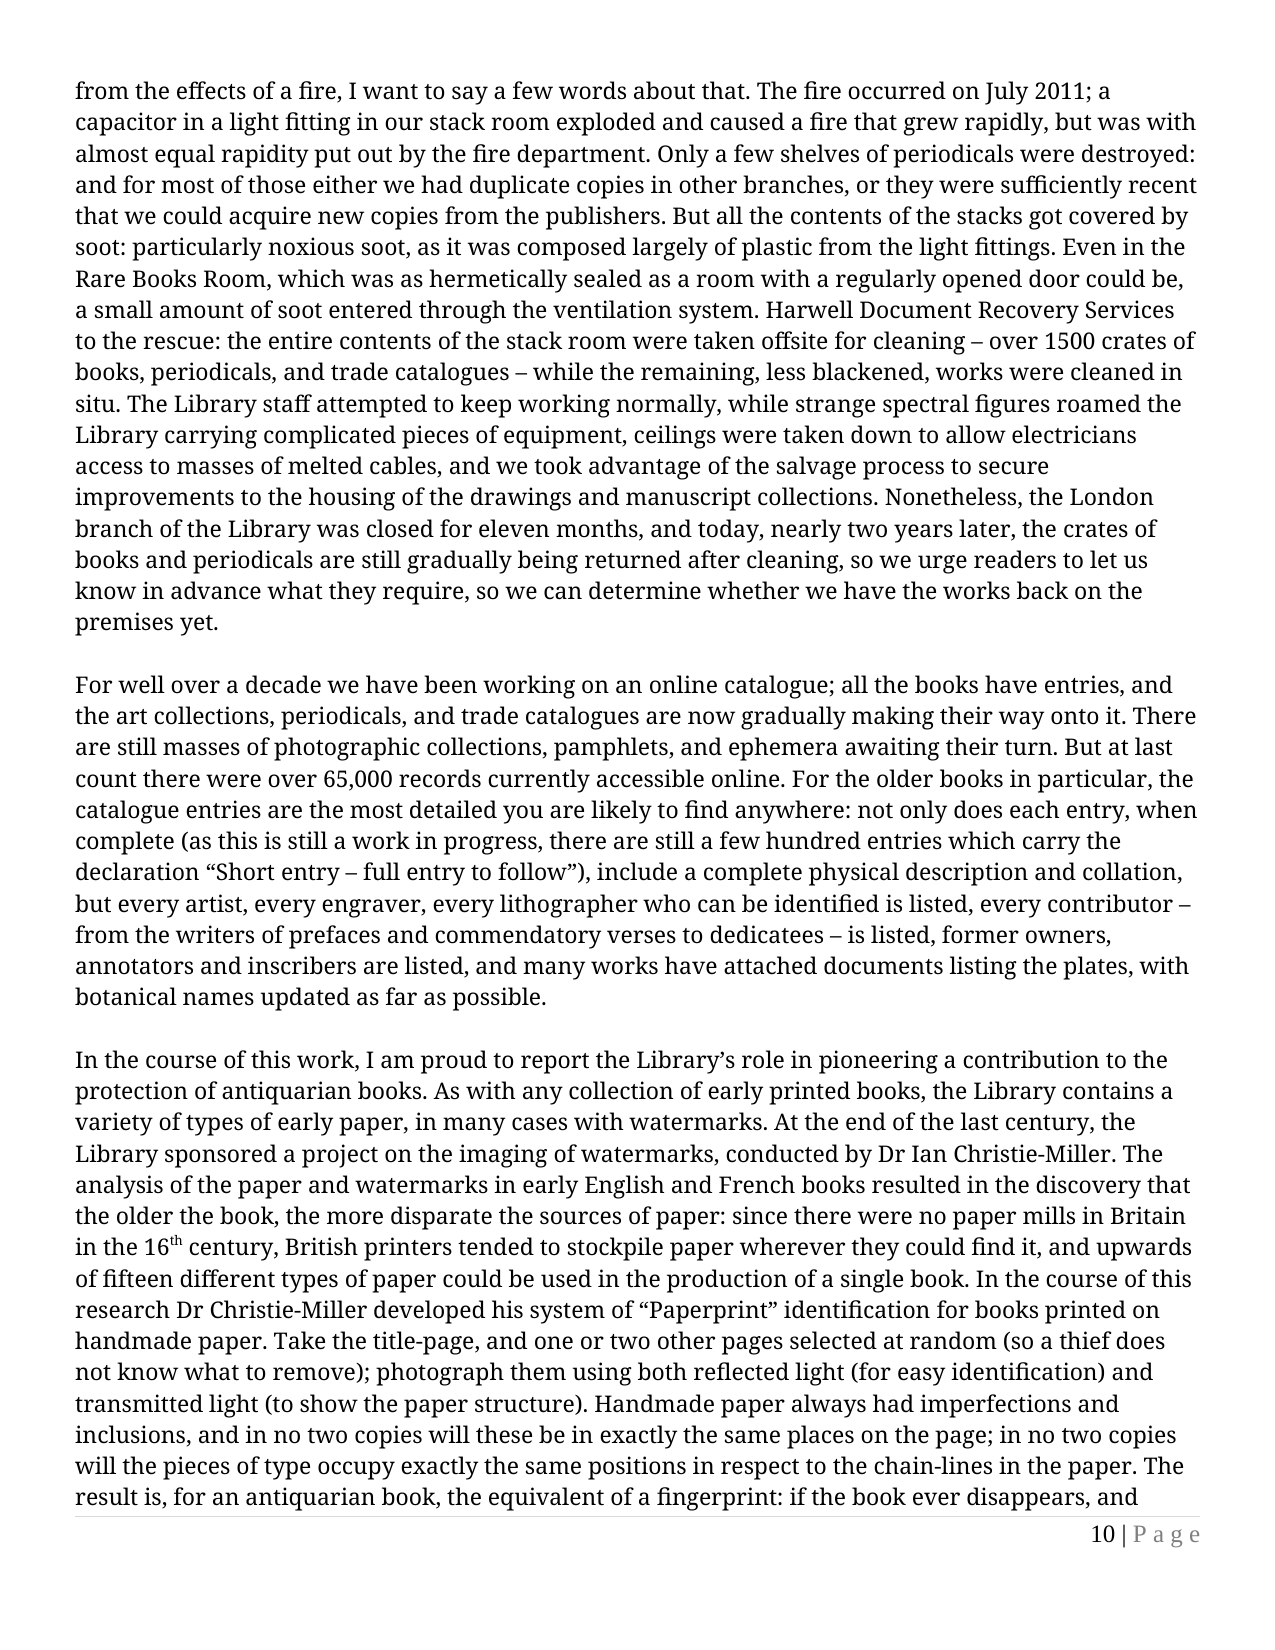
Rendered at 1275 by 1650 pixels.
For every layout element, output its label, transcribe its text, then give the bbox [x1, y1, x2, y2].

text For well over a decade we have been working on an online catalogue; all the books have entries, and the art collections, periodicals, and trade catalogues are now gradually making their way onto it. There are still masses of photographic collections, pamphlets, and ephemera awaiting their turn. But at last count there were over 65,000 records currently accessible online. For the older books in particular, the catalogue entries are the most detailed you are likely to find anywhere: not only does each entry, when complete (as this is still a work in progress, there are still a few hundred entries which carry the declaration “Short entry – full entry to follow”), include a complete physical description and collation, but every artist, every engraver, every lithographer who can be identified is listed, every contributor – from the writers of prefaces and commendatory verses to dedicatees – is listed, former owners, annotators and inscribers are listed, and many works have attached documents listing the plates, with botanical names updated as far as possible. [75, 669, 1200, 1012]
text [75, 75, 1200, 637]
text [75, 1044, 1200, 1512]
